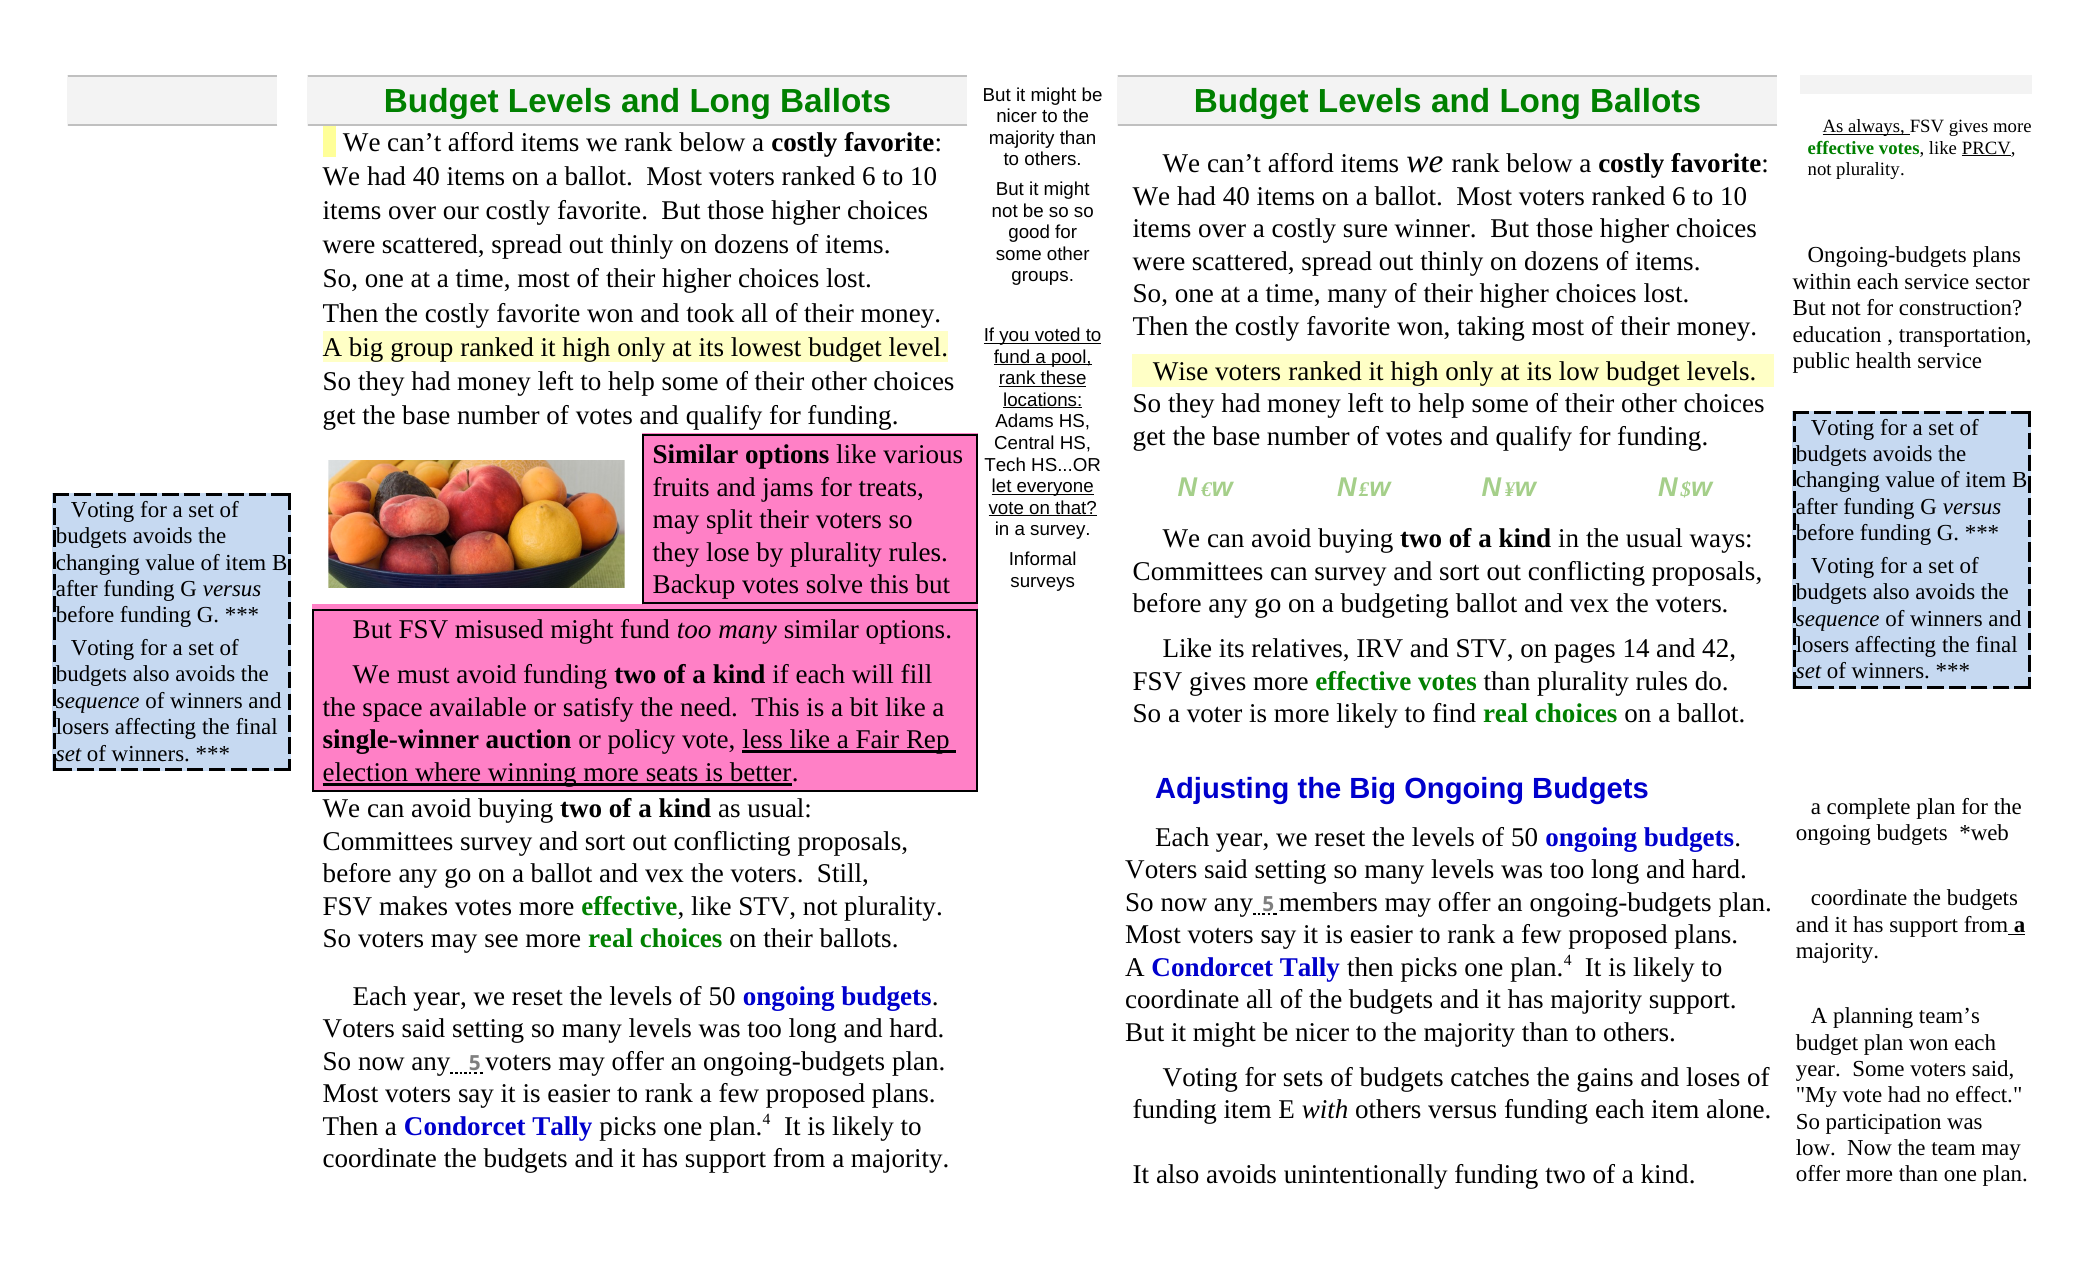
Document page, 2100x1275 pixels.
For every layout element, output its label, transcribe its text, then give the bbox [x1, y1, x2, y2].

table_cell As always, FSV gives more effective votes, like PRCV, not plurality. Ongoing-budgets plans within each service sector But not for construction? education , transportation, public health service Voting for a set of budgets avoids the changing value of item B after funding G versus before funding G. *** Voting for a set of budgets also avoids the sequence of winners and losers affecting the final set of winners. *** a complete plan for the ongoing budgets *web coordinate the budgets and it has support from a majority. A planning team’s budget plan won each year. Some voters said, "My vote had no effect." So participation was low. Now the team may offer more than one plan. [1793, 689, 2032, 1179]
table_cell As always, FSV gives more effective votes, like PRCV, not plurality. Ongoing-budgets plans within each service sector But not for construction? education , transportation, public health service Voting for a set of budgets avoids the changing value of item B after funding G versus before funding G. *** Voting for a set of budgets also avoids the sequence of winners and losers affecting the final set of winners. *** a complete plan for the ongoing budgets *web coordinate the budgets and it has support from a majority. A planning team’s budget plan won each year. Some voters said, "My vote had no effect." So participation was low. Now the team may offer more than one plan. [1793, 75, 2032, 688]
table_cell Voting for a set of budgets avoids the changing value of item B after funding G versus before funding G. *** Voting for a set of budgets also avoids the sequence of winners and losers affecting the final set of winners. *** [53, 75, 292, 1179]
table_cell Budget Levels Limits and Long Ballots We can’t afford items we rank below a costly favorite: We had 40 items on a ballot. Most voters ranked 6 to 10 items over a costly sure winner. But those higher choices were scattered, spread out thinly on dozens of items. So, one at a time, many of their higher choices lost. Then the costly favorite won, taking most of their money. Wise voters had ranked it high only at its low budget levels. So they had money left to help some of their other choices get the base number of votes and qualify for funding. N €w N ₤w N ¥w N $w We can avoid buying two of a kind in the usual ways: Committees can survey and sort out conflicting proposals, before any go on a budgeting ballot and vex the voters. Like its relatives, IRV and STV, on pages 14 and 42, FSV gives more effective votes than plurality rules do. So a voter is more likely to find real choices on a ballot. Adjusting the Big Ongoing Budgets Each year, we reset the levels of 50 ongoing budgets. Voters said resetting so many levels was too long and hard. So now any 5 members may offer an ongoing-budgets plan. Most voters say it is easier to rank a few proposed plans. A Condorcet Tally then picks one plan.4 It is likely to coordinate all of the budgets and it has majority support. But it might be nicer to the majority than to others. Voting for sets of budgets catches the gains and loses of funding item E with others versus funding each item alone. It also avoids quirks in a sequence of winners and losers (ref CPO-STV) or unintentionally funding two of a kind. 44 [1103, 75, 1792, 1179]
table_cell But it might be nicer to the majority than to others. But it might not be so so good for some other groups. If you voted to fund a pool, rank these locations: Adams HS, Central HS, Tech HS...OR let everyone vote on that? in a survey. Informal surveys [983, 75, 1102, 1179]
table_cell Budget Levels Limits and Long Ballots We can’t afford items we rank below a costly favorite: We had 40 items on a ballot. Most voters ranked 6 to 10 items over our costly favorite. But those higher choices were scattered, spread out thinly on dozens of items. So, one at a time, most of their higher choices lost. Then the costly favorite won and took all of their money. A big group ranked it high only at its lowest budget level. So they had money left to help some of their other choices get the base number of votes and so qualify for funding. Similar options like various fruits and jams for treats, may split their voters so they lose by plurality rules. Backup votes solve this but But FSV misused might fund too many similar options. We must avoid funding two of a kind if each will fill the space available or satisfy the need. This is a bit like a single-winner auction or policy vote, less like a Fair Rep election where winning more seats is better. From page 9: Recall moderators suggesting blended policy proposals: “A balanced policy blends compatible ideas from all sides. This process needs advocates for diverse ideas. What’s more, it needs strong, independent moderators.”. We can avoid buying two of a kind as usual: Committees survey and sort out conflicting proposals, before any go on a ballot and vex the voters. Still, FSV makes votes more effective, like STV, not plurality. So voters may see more real choices on their ballots. Adjusting Ongoing Budgets Each year, we reset the levels of 50 ongoing budgets. Voters said resetting so many levels was too long and hard. So now instead of FSV, any 5 voters may offer an ongoing-budgets plan. Most voters say it is easier to rank a few proposed plans. Then a Condorcet Tally picks one plan.4 It is likely to coordinate all of the budgets and it has support from a majority. But it might not be nicer to the majority than toso so good for some other groups. 44 44 [293, 75, 982, 1179]
